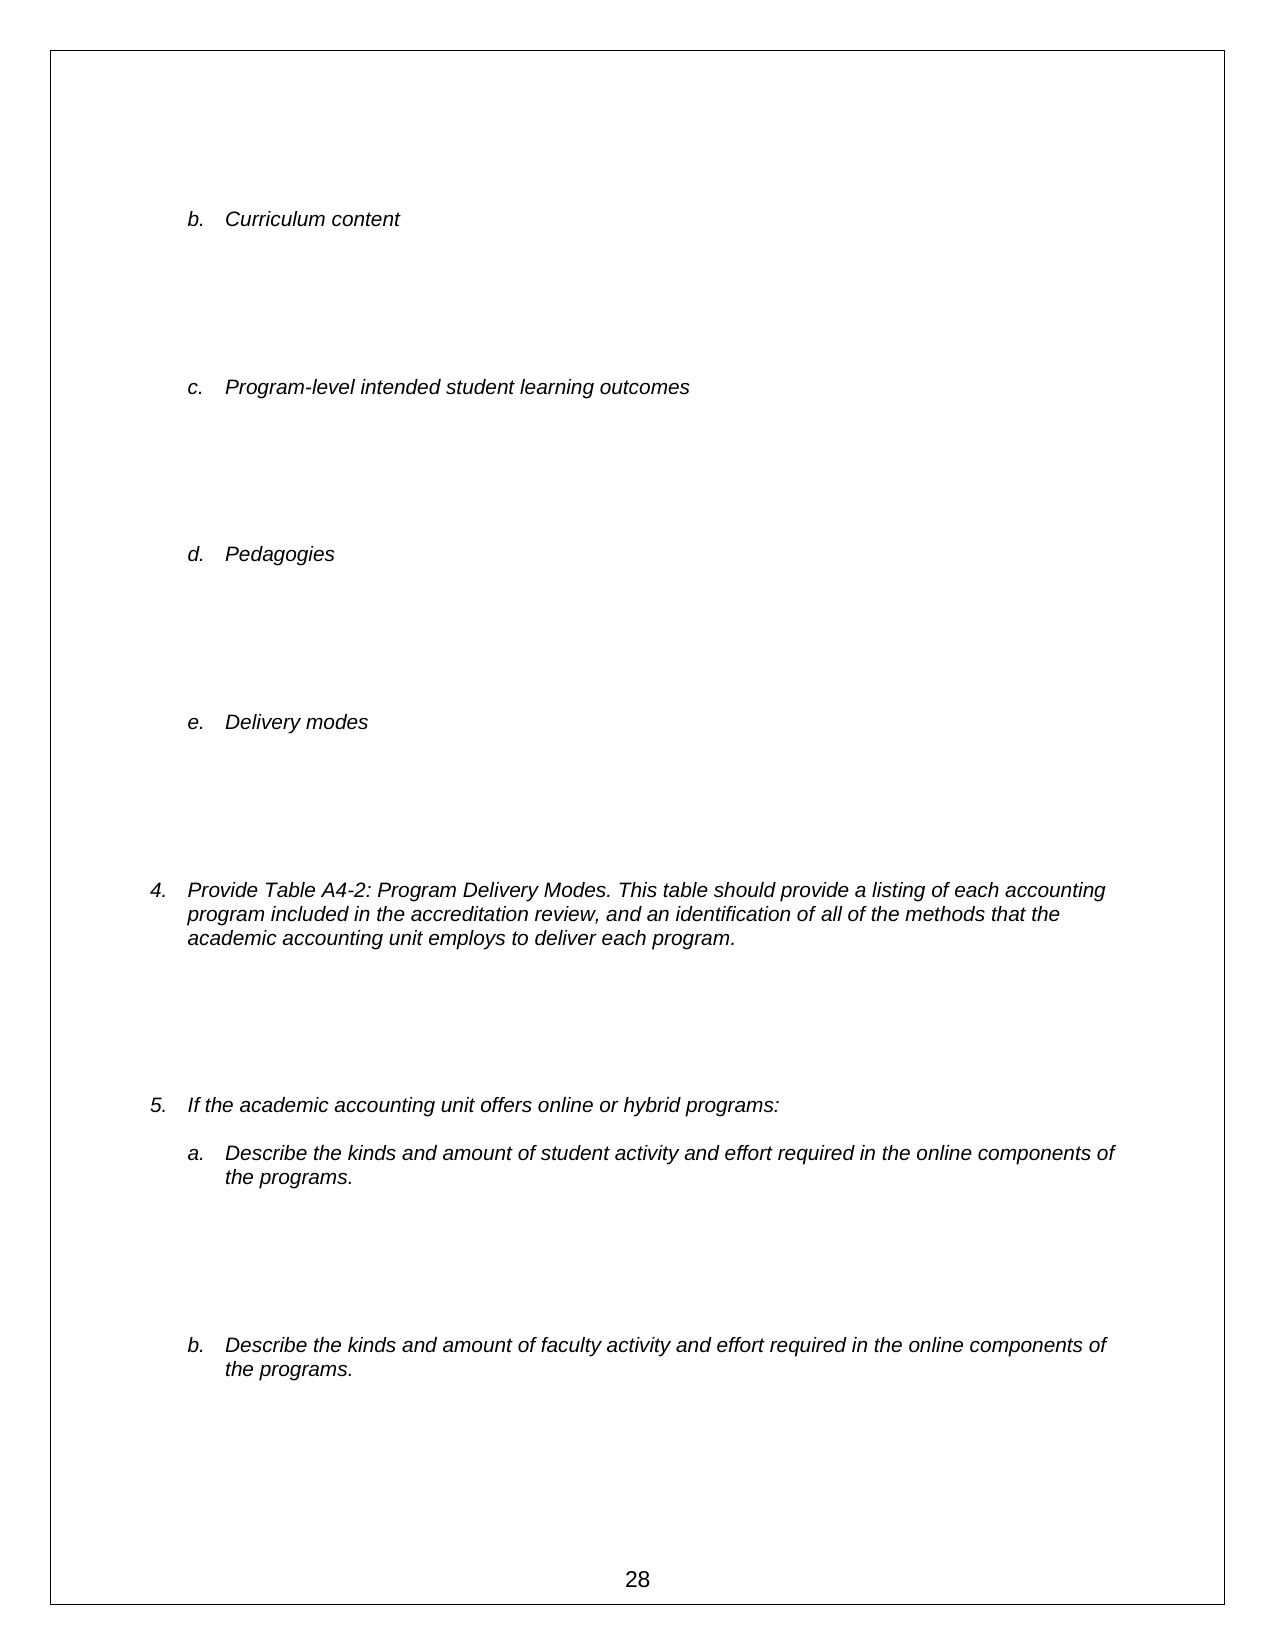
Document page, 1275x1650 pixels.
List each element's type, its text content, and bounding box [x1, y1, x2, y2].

list Describe the kinds and amount of faculty activity and effort required in the online components of the programs. [187, 1333, 1125, 1381]
list If the academic accounting unit offers online or hybrid programs: [150, 1093, 1125, 1117]
list Delivery modes [187, 710, 1125, 734]
list Curriculum content [187, 207, 1125, 231]
list Provide Table A4-2: Program Delivery Modes. This table should provide a listing of each accounting program included in the accreditation review, and an identification of all of the methods that the academic accounting unit employs to deliver each program. [150, 878, 1125, 949]
list Program-level intended student learning outcomes [187, 374, 1125, 398]
list Describe the kinds and amount of student activity and effort required in the online components of the programs. [187, 1141, 1125, 1189]
list Pedagogies [187, 542, 1125, 566]
